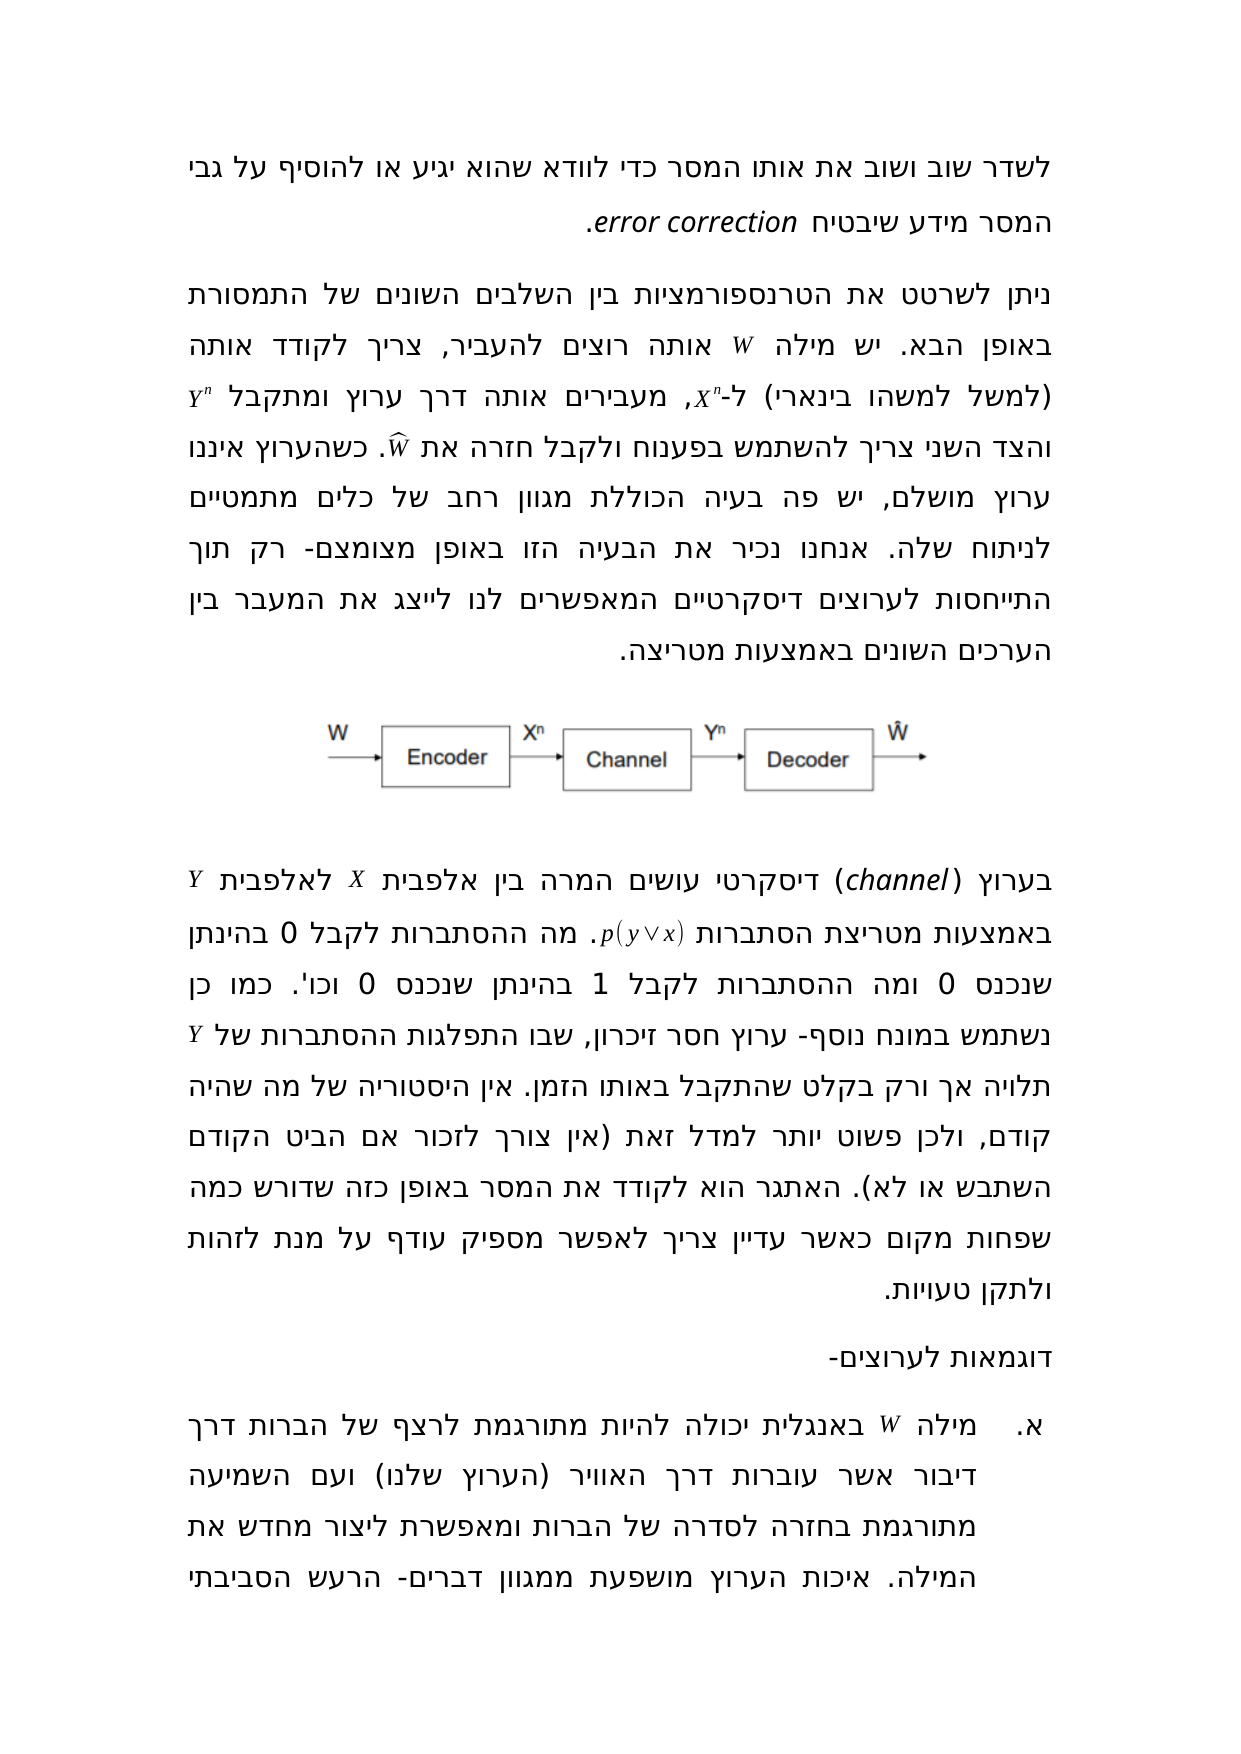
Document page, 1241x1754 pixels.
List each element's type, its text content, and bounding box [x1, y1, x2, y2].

text בערוץ (channel) דיסקרטי עושים המרה בין אלפבית לאלפבית באמצעות מטריצת הסתברות . מה ההסתברות לקבל 0 בהינתן שנכנס 0 ומה ההסתברות לקבל 1 בהינתן שנכנס 0 וכו'. כמו כן נשתמש במונח נוסף- ערוץ חסר זיכרון, שבו התפלגות ההסתברות של תלויה אך ורק בקלט שהתקבל באותו הזמן. אין היסטוריה של מה שהיה קודם, ולכן פשוט יותר למדל זאת (אין צורך לזכור אם הביט הקודם השתבש או לא). האתגר הוא לקודד את המסר באופן כזה שדורש כמה שפחות מקום כאשר עדיין צריך לאפשר מספיק עודף על מנת לזהות ולתקן טעויות. [187, 859, 1053, 1307]
text דוגמאות לערוצים- [187, 1340, 1053, 1374]
picture [297, 701, 943, 829]
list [187, 1408, 1015, 1594]
text ניתן לשרטט את הטרנספורמציות בין השלבים השונים של התמסורת באופן הבא. יש מילה אותה רוצים להעביר, צריך לקודד אותה (למשל למשהו בינארי) ל-, מעבירים אותה דרך ערוץ ומתקבל והצד השני צריך להשתמש בפענוח ולקבל חזרה את . כשהערוץ איננו ערוץ מושלם, יש פה בעיה הכוללת מגוון רחב של כלים מתמטיים לניתוח שלה. אנחנו נכיר את הבעיה הזו באופן מצומצם- רק תוך התייחסות לערוצים דיסקרטיים המאפשרים לנו לייצג את המעבר בין הערכים השונים באמצעות מטריצה. [187, 277, 1053, 668]
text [187, 150, 1053, 241]
